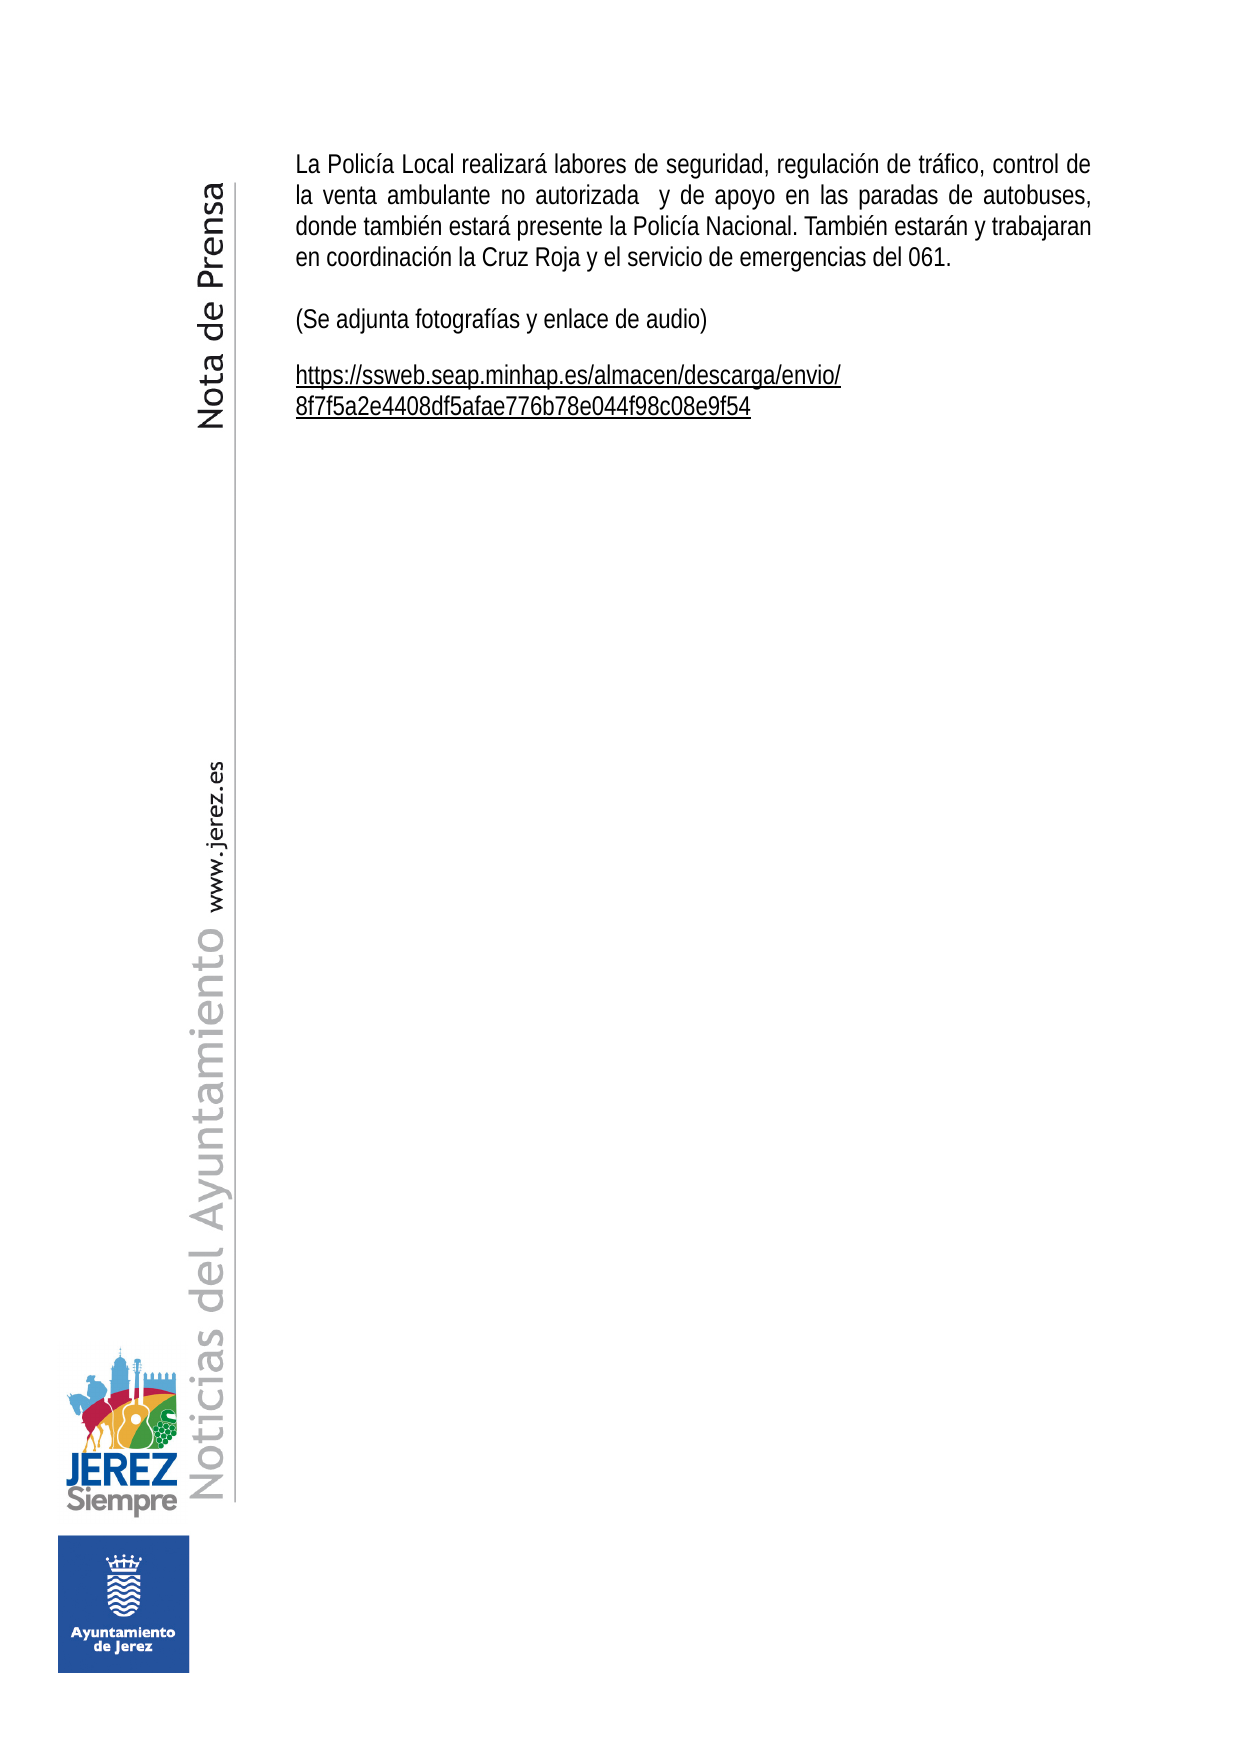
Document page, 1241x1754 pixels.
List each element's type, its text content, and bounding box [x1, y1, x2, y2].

picture [57, 181, 236, 1673]
subtitle https://ssweb.seap.minhap.es/almacen/descarga/envio/8f7f5a2e4408df5afae776b78e044f98c08e9f54 [295, 359, 1092, 421]
text (Se adjunta fotografías y enlace de audio) [295, 303, 1092, 334]
text La Policía Local realizará labores de seguridad, regulación de tráfico, control de la venta ambulante no autorizada y de apoyo en las paradas de autobuses, donde también estará presente la Policía Nacional. También estarán y trabajaran en coordinación la Cruz Roja y el servicio de emergencias del 061. [295, 148, 1092, 272]
